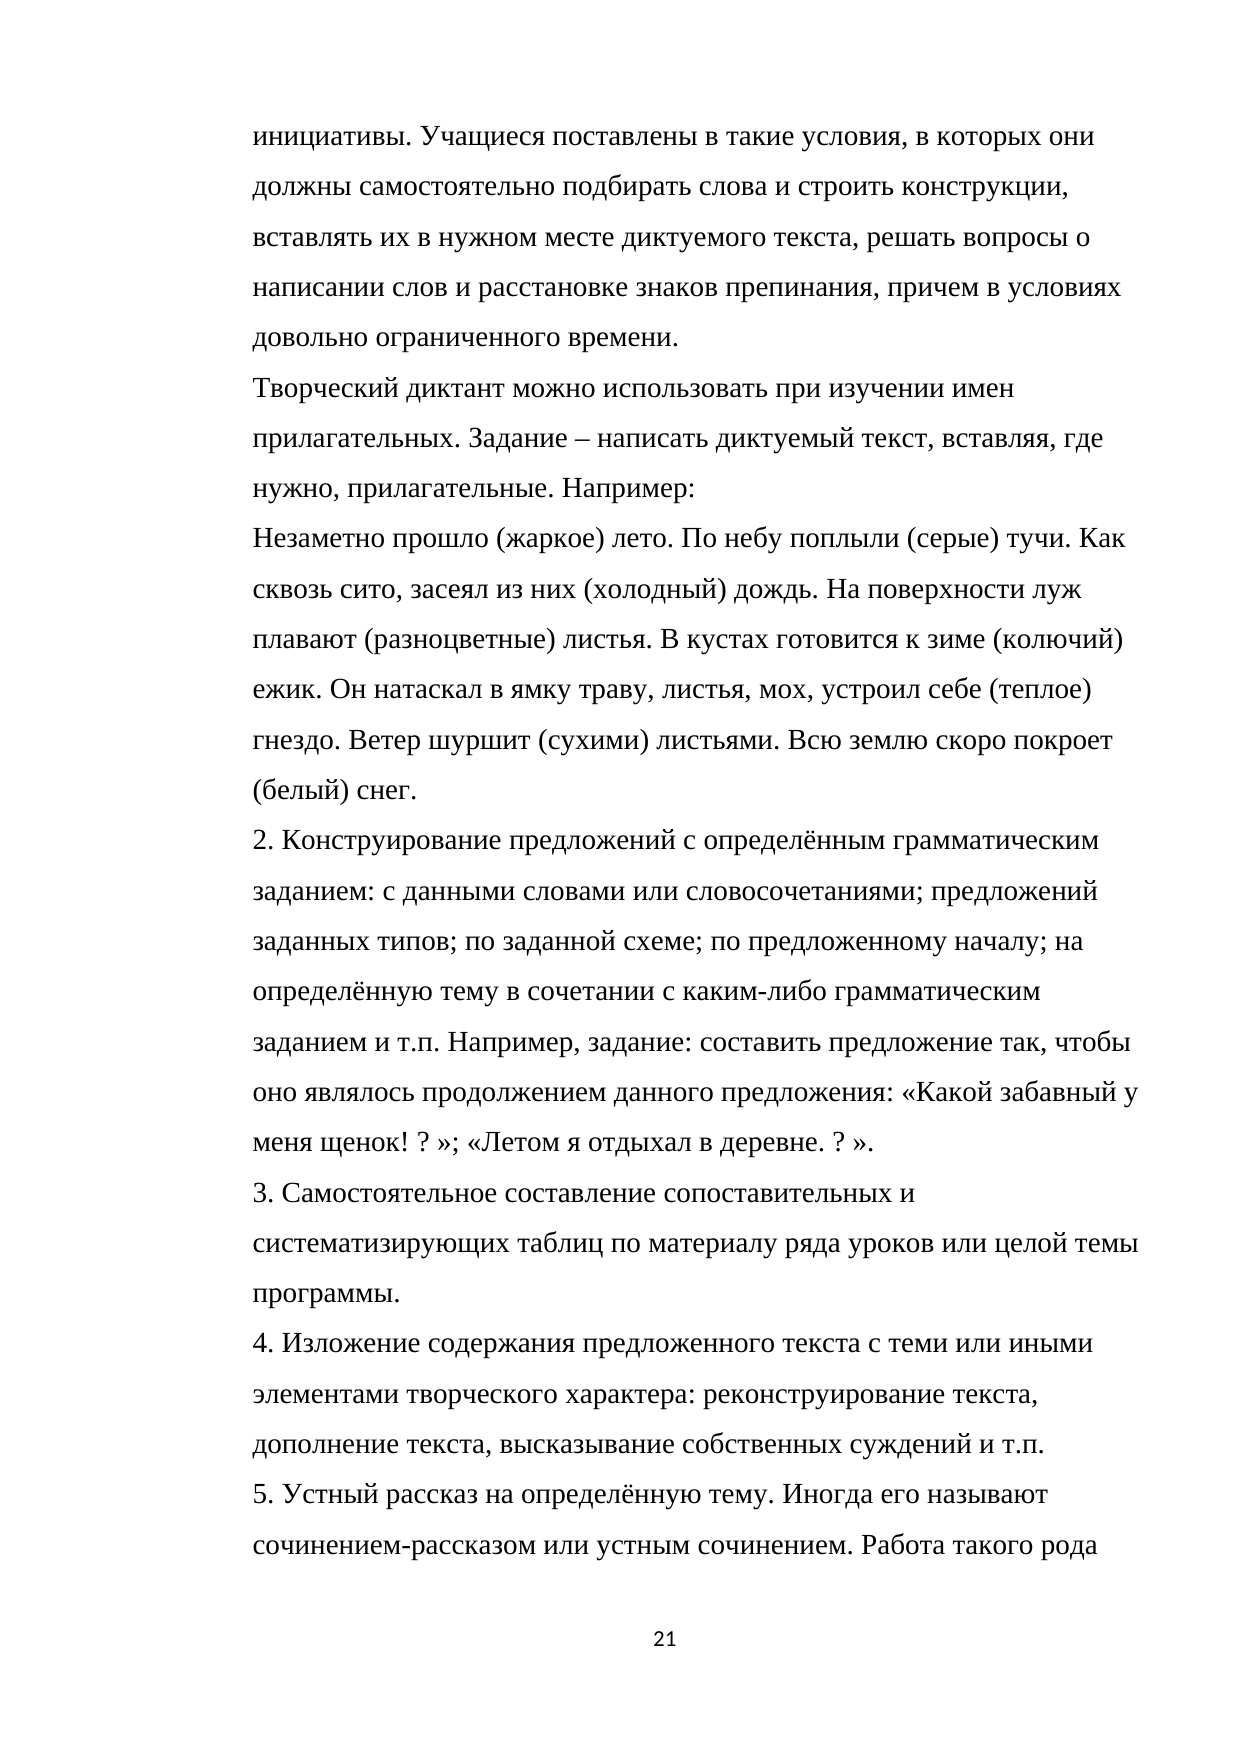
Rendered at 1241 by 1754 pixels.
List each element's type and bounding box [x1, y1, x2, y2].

list [215, 118, 1152, 1560]
